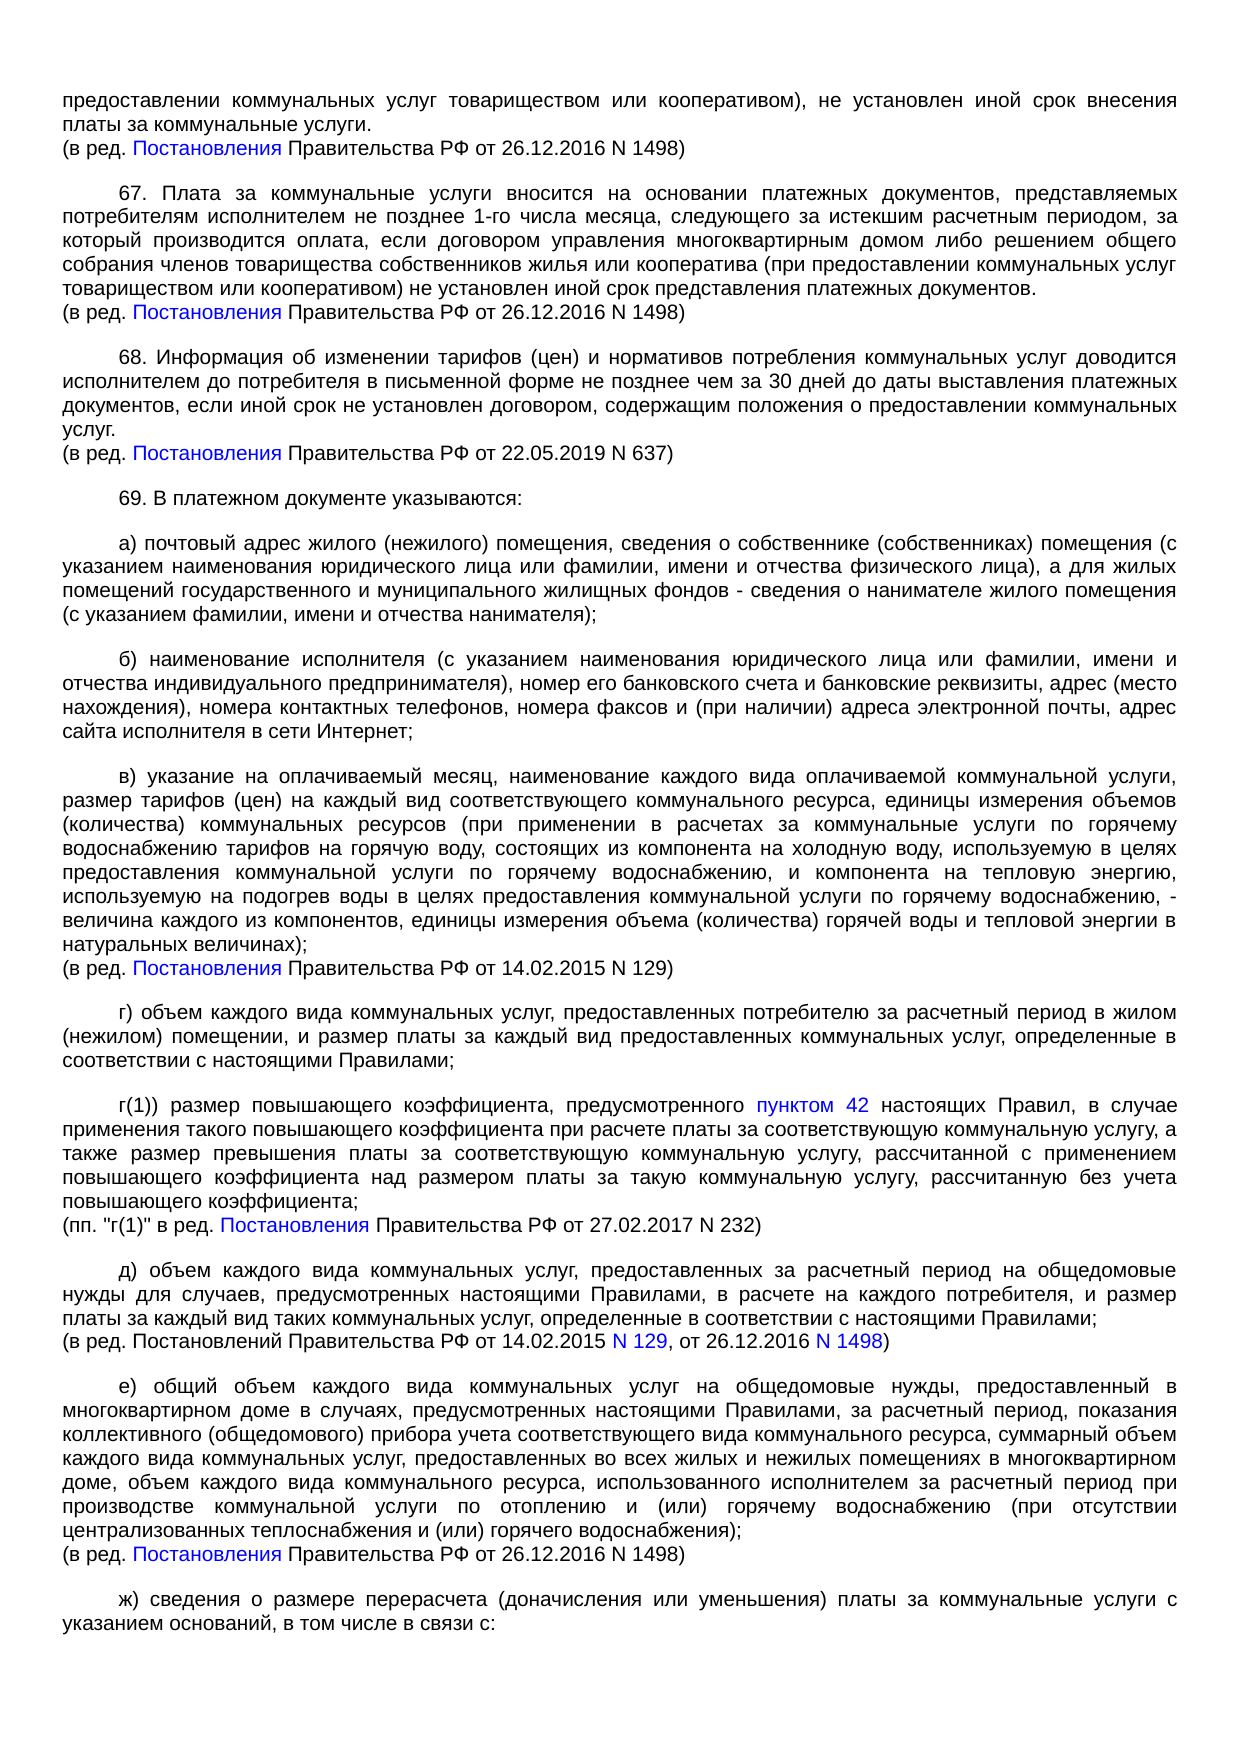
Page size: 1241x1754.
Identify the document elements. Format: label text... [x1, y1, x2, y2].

text (в ред. Постановления Правительства РФ от 26.12.2016 N 1498) [62, 136, 1178, 159]
text (в ред. Постановлений Правительства РФ от 14.02.2015 N 129, от 26.12.2016 N 1498) [62, 1329, 1178, 1353]
text (в ред. Постановления Правительства РФ от 14.02.2015 N 129) [62, 955, 1178, 979]
text (в ред. Постановления Правительства РФ от 22.05.2019 N 637) [62, 441, 1178, 465]
text а) почтовый адрес жилого (нежилого) помещения, сведения о собственнике (собственниках) помещения (с указанием наименования юридического лица или фамилии, имени и отчества физического лица), а для жилых помещений государственного и муниципального жилищных фондов - сведения о нанимателе жилого помещения (с указанием фамилии, имени и отчества нанимателя); [62, 530, 1178, 626]
text 67. Плата за коммунальные услуги вносится на основании платежных документов, представляемых потребителям исполнителем не позднее 1-го числа месяца, следующего за истекшим расчетным периодом, за который производится оплата, если договором управления многоквартирным домом либо решением общего собрания членов товарищества собственников жилья или кооператива (при предоставлении коммунальных услуг товариществом или кооперативом) не установлен иной срок представления платежных документов. [62, 180, 1178, 300]
text в) указание на оплачиваемый месяц, наименование каждого вида оплачиваемой коммунальной услуги, размер тарифов (цен) на каждый вид соответствующего коммунального ресурса, единицы измерения объемов (количества) коммунальных ресурсов (при применении в расчетах за коммунальные услуги по горячему водоснабжению тарифов на горячую воду, состоящих из компонента на холодную воду, используемую в целях предоставления коммунальной услуги по горячему водоснабжению, и компонента на тепловую энергию, используемую на подогрев воды в целях предоставления коммунальной услуги по горячему водоснабжению, - величина каждого из компонентов, единицы измерения объема (количества) горячей воды и тепловой энергии в натуральных величинах); [62, 764, 1178, 955]
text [62, 88, 1178, 136]
text 68. Информация об изменении тарифов (цен) и нормативов потребления коммунальных услуг доводится исполнителем до потребителя в письменной форме не позднее чем за 30 дней до даты выставления платежных документов, если иной срок не установлен договором, содержащим положения о предоставлении коммунальных услуг. [62, 345, 1178, 441]
text 69. В платежном документе указываются: [62, 486, 1178, 509]
text г) объем каждого вида коммунальных услуг, предоставленных потребителю за расчетный период в жилом (нежилом) помещении, и размер платы за каждый вид предоставленных коммунальных услуг, определенные в соответствии с настоящими Правилами; [62, 1000, 1178, 1072]
text г(1)) размер повышающего коэффициента, предусмотренного пунктом 42 настоящих Правил, в случае применения такого повышающего коэффициента при расчете платы за соответствующую коммунальную услугу, а также размер превышения платы за соответствующую коммунальную услугу, рассчитанной с применением повышающего коэффициента над размером платы за такую коммунальную услугу, рассчитанную без учета повышающего коэффициента; [62, 1093, 1178, 1213]
text е) общий объем каждого вида коммунальных услуг на общедомовые нужды, предоставленный в многоквартирном доме в случаях, предусмотренных настоящими Правилами, за расчетный период, показания коллективного (общедомового) прибора учета соответствующего вида коммунального ресурса, суммарный объем каждого вида коммунальных услуг, предоставленных во всех жилых и нежилых помещениях в многоквартирном доме, объем каждого вида коммунального ресурса, использованного исполнителем за расчетный период при производстве коммунальной услуги по отоплению и (или) горячему водоснабжению (при отсутствии централизованных теплоснабжения и (или) горячего водоснабжения); [62, 1374, 1178, 1542]
text (в ред. Постановления Правительства РФ от 26.12.2016 N 1498) [62, 300, 1178, 324]
text ж) сведения о размере перерасчета (доначисления или уменьшения) платы за коммунальные услуги с указанием оснований, в том числе в связи с: [62, 1587, 1178, 1634]
text д) объем каждого вида коммунальных услуг, предоставленных за расчетный период на общедомовые нужды для случаев, предусмотренных настоящими Правилами, в расчете на каждого потребителя, и размер платы за каждый вид таких коммунальных услуг, определенные в соответствии с настоящими Правилами; [62, 1257, 1178, 1329]
text (в ред. Постановления Правительства РФ от 26.12.2016 N 1498) [62, 1542, 1178, 1566]
text (пп. "г(1)" в ред. Постановления Правительства РФ от 27.02.2017 N 232) [62, 1213, 1178, 1237]
text б) наименование исполнителя (с указанием наименования юридического лица или фамилии, имени и отчества индивидуального предпринимателя), номер его банковского счета и банковские реквизиты, адрес (место нахождения), номера контактных телефонов, номера факсов и (при наличии) адреса электронной почты, адрес сайта исполнителя в сети Интернет; [62, 647, 1178, 743]
